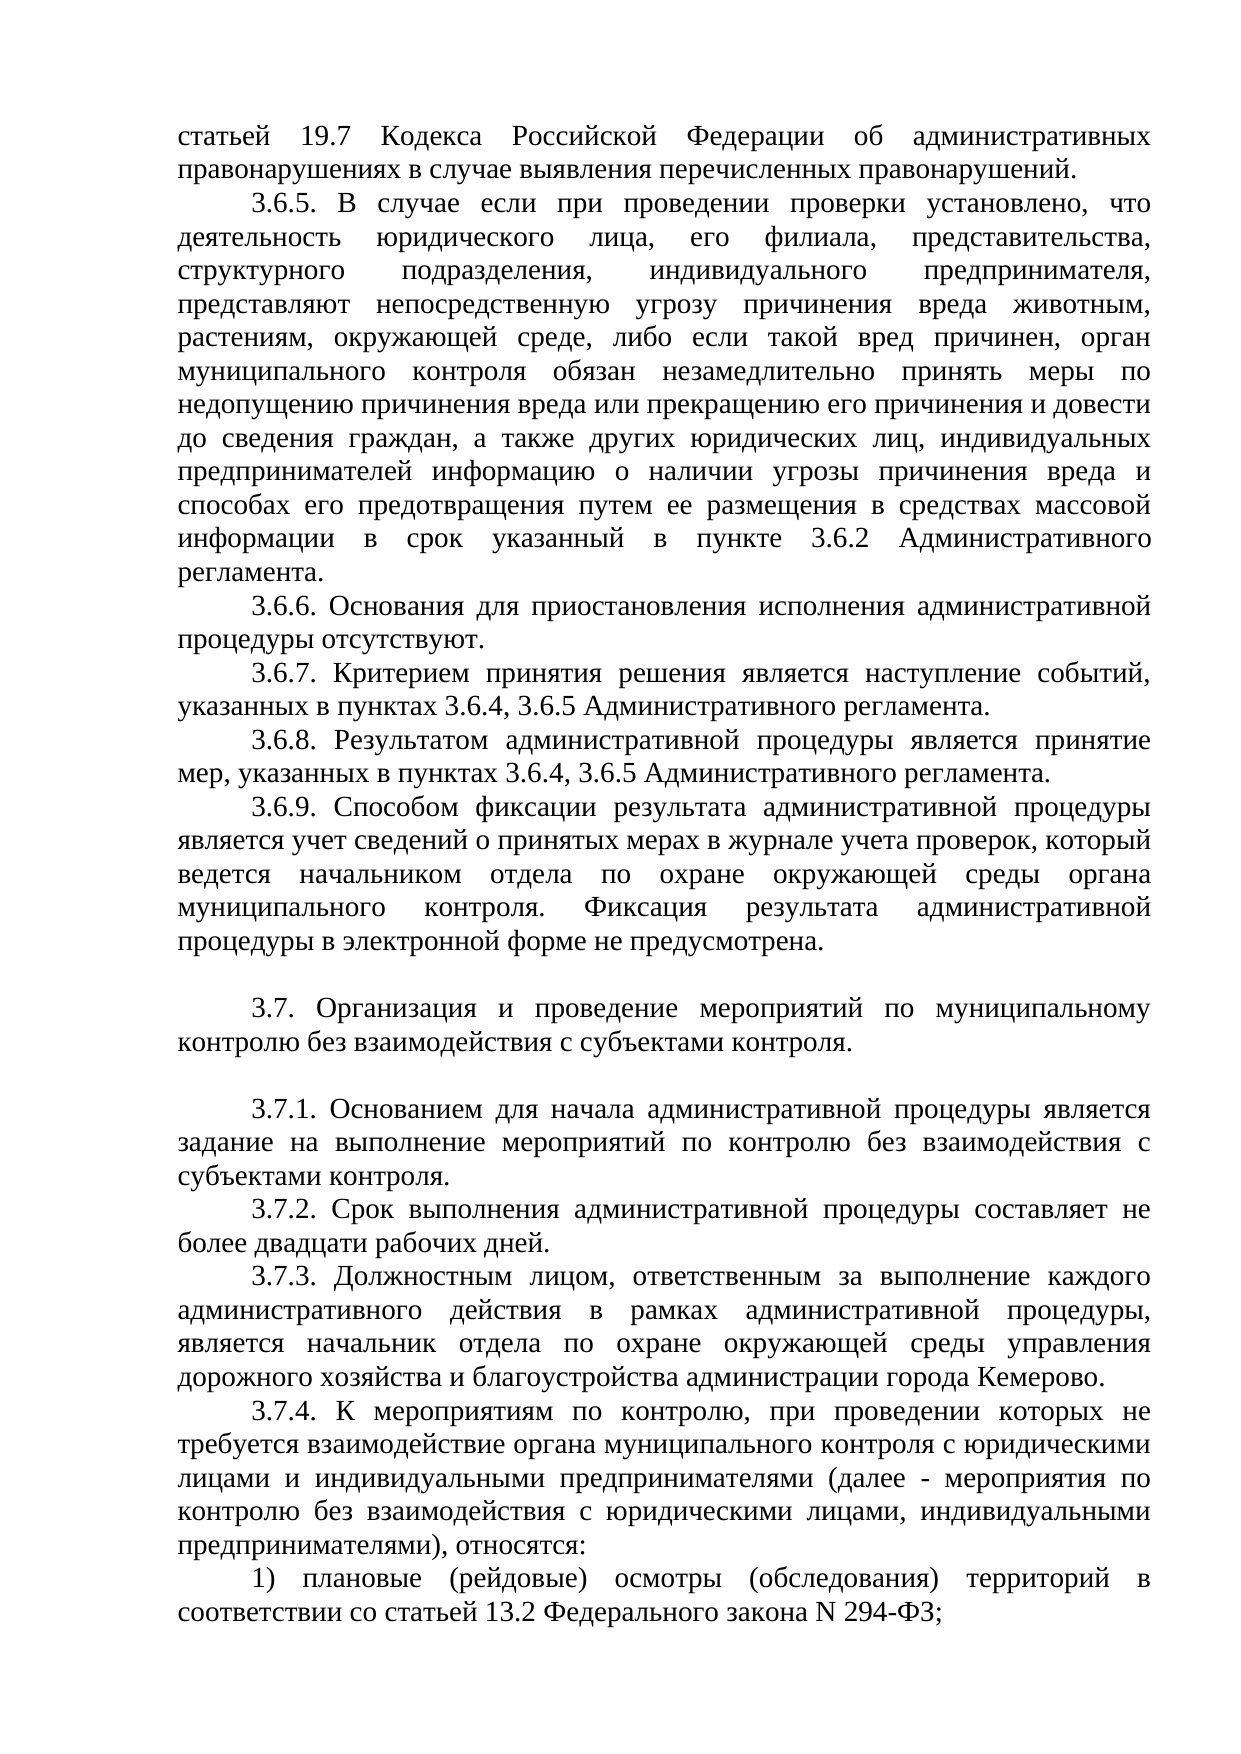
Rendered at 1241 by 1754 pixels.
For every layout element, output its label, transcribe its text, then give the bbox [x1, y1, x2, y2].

text 3.6.9. Способом фиксации результата административной процедуры является учет сведений о принятых мерах в журнале учета проверок, который ведется начальником отдела по охране окружающей среды органа муниципального контроля. Фиксация результата административной процедуры в электронной форме не предусмотрена. [177, 789, 1152, 957]
text 3.7.4. К мероприятиям по контролю, при проведении которых не требуется взаимодействие органа муниципального контроля с юридическими лицами и индивидуальными предпринимателями (далее - мероприятия по контролю без взаимодействия с юридическими лицами, индивидуальными предпринимателями), относятся: [177, 1393, 1152, 1560]
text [177, 118, 1152, 185]
text 3.6.6. Основания для приостановления исполнения административной процедуры отсутствуют. [177, 588, 1152, 655]
text 3.6.5. В случае если при проведении проверки установлено, что деятельность юридического лица, его филиала, представительства, структурного подразделения, индивидуального предпринимателя, представляют непосредственную угрозу причинения вреда животным, растениям, окружающей среде, либо если такой вред причинен, орган муниципального контроля обязан незамедлительно принять меры по недопущению причинения вреда или прекращению его причинения и довести до сведения граждан, а также других юридических лиц, индивидуальных предпринимателей информацию о наличии угрозы причинения вреда и способах его предотвращения путем ее размещения в средствах массовой информации в срок указанный в пункте 3.6.2 Административного регламента. [177, 185, 1152, 588]
text 3.6.7. Критерием принятия решения является наступление событий, указанных в пунктах 3.6.4, 3.6.5 Административного регламента. [177, 655, 1152, 722]
text 1) плановые (рейдовые) осмотры (обследования) территорий в соответствии со статьей 13.2 Федерального закона N 294-ФЗ; [177, 1560, 1152, 1627]
text 3.7.2. Срок выполнения административной процедуры составляет не более двадцати рабочих дней. [177, 1191, 1152, 1258]
text 3.7.3. Должностным лицом, ответственным за выполнение каждого административного действия в рамках административной процедуры, является начальник отдела по охране окружающей среды управления дорожного хозяйства и благоустройства администрации города Кемерово. [177, 1258, 1152, 1393]
text 3.6.8. Результатом административной процедуры является принятие мер, указанных в пунктах 3.6.4, 3.6.5 Административного регламента. [177, 722, 1152, 789]
text 3.7. Организация и проведение мероприятий по муниципальному контролю без взаимодействия с субъектами контроля. [177, 990, 1152, 1057]
text 3.7.1. Основанием для начала административной процедуры является задание на выполнение мероприятий по контролю без взаимодействия с субъектами контроля. [177, 1091, 1152, 1191]
